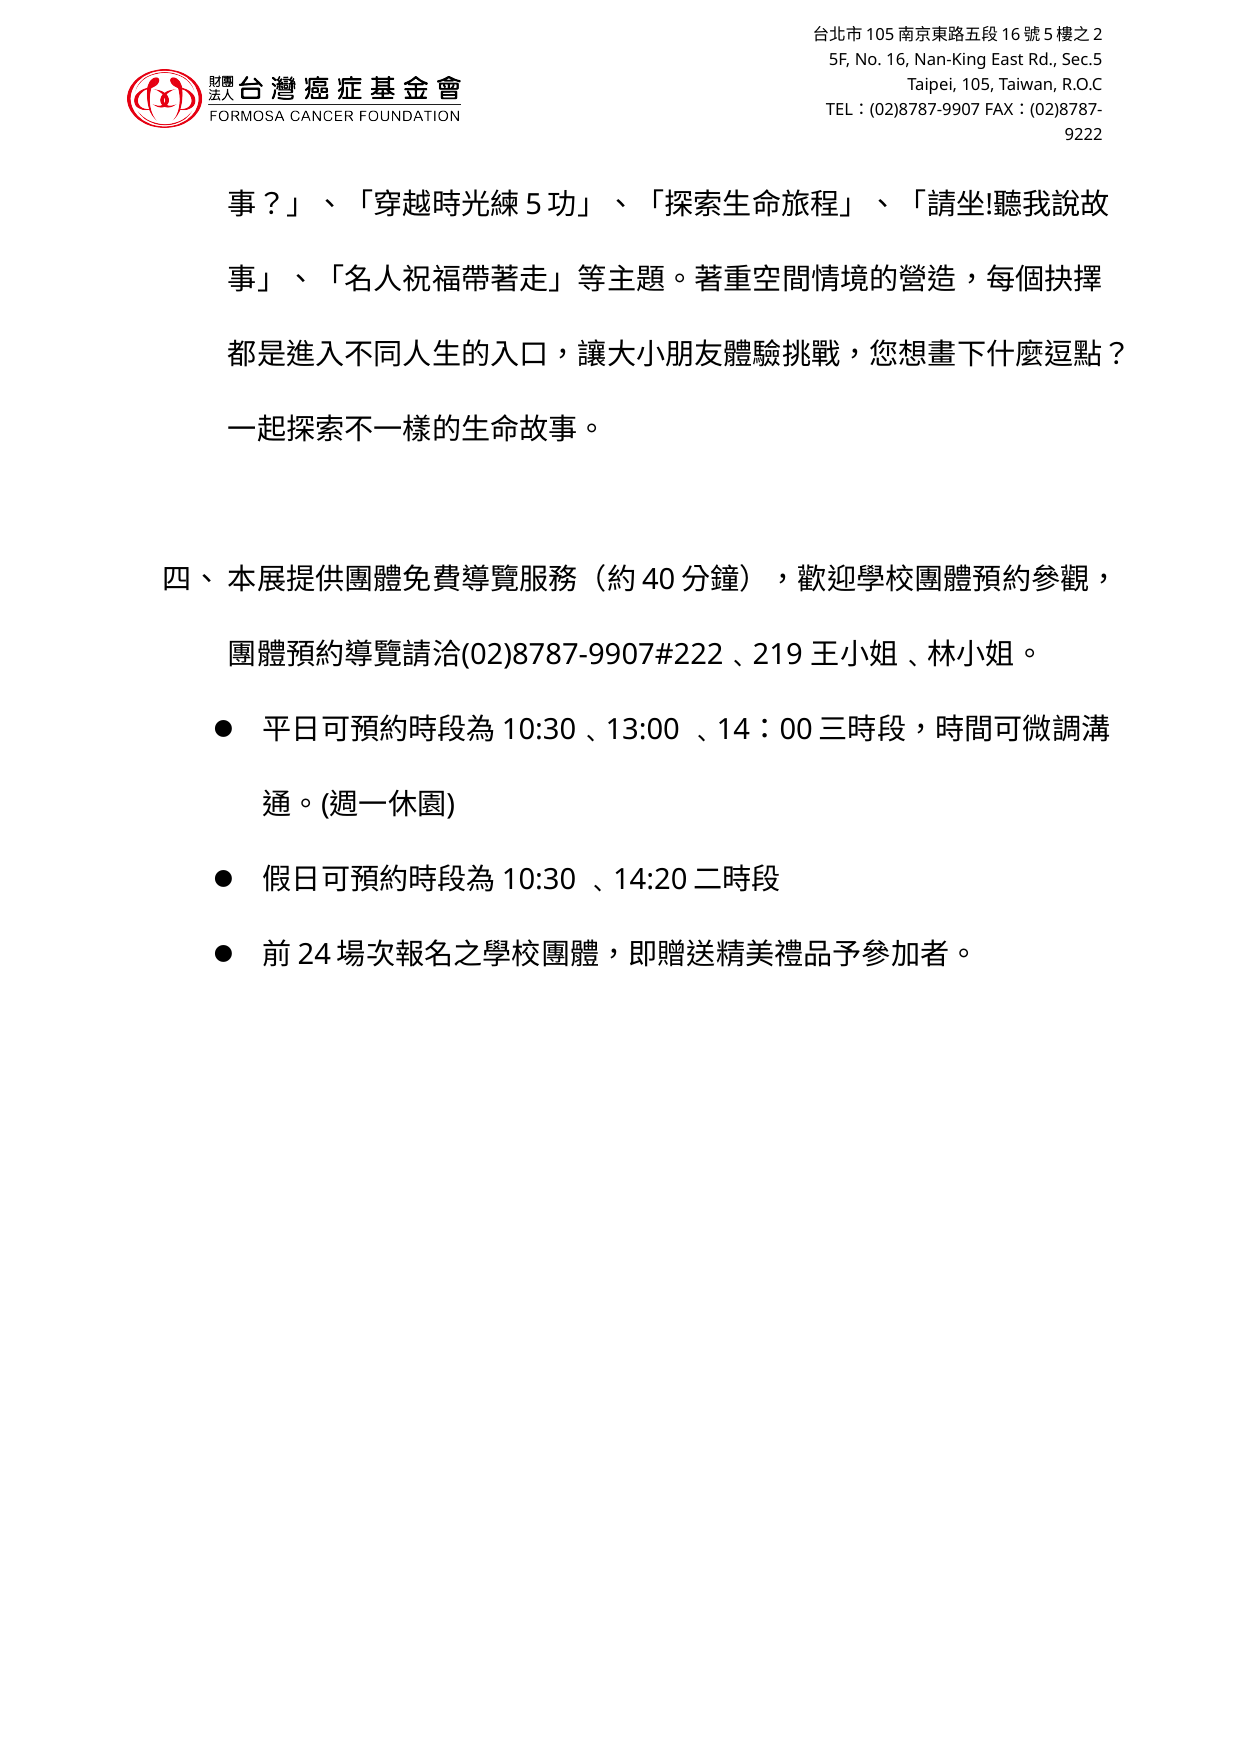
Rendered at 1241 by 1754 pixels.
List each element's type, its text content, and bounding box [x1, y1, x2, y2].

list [228, 164, 1128, 464]
list 平日可預約時段為10:30﹑13:00 ﹑14：00三時段，時間可微調溝通。(週一休園) [212, 689, 1128, 839]
list 假日可預約時段為10:30 ﹑14:20二時段 [212, 839, 1128, 914]
list 本展提供團體免費導覽服務（約40分鐘），歡迎學校團體預約參觀，團體預約導覽請洽(02)8787-9907#222﹑219 王小姐﹑林小姐。 [163, 539, 1128, 689]
picture [127, 69, 461, 128]
list 前24場次報名之學校團體，即贈送精美禮品予參加者。 [212, 914, 1128, 989]
